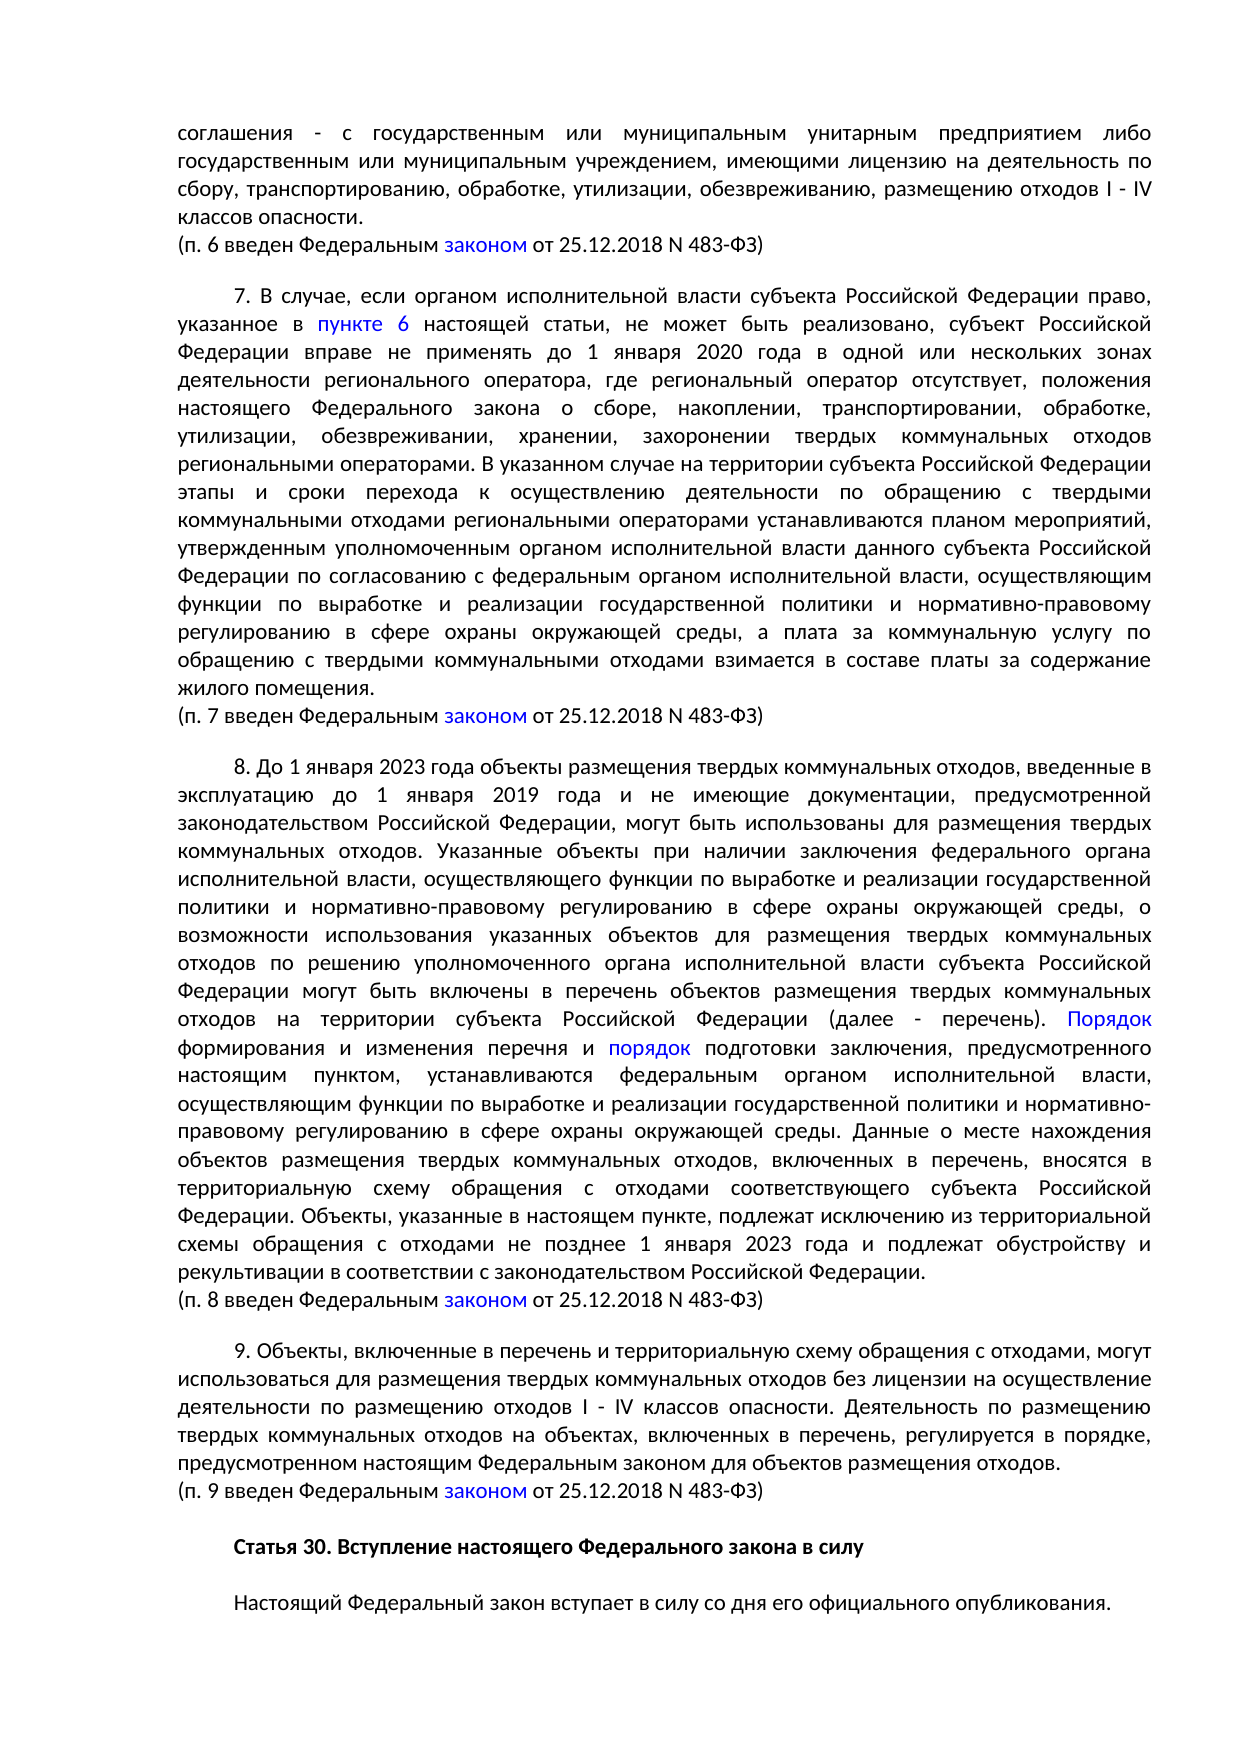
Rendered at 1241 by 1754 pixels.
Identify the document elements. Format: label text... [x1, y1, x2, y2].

title Статья 30. Вступление настоящего Федерального закона в силу [177, 1532, 1152, 1560]
text 9. Объекты, включенные в перечень и территориальную схему обращения с отходами, могут использоваться для размещения твердых коммунальных отходов без лицензии на осуществление деятельности по размещению отходов I - IV классов опасности. Деятельность по размещению твердых коммунальных отходов на объектах, включенных в перечень, регулируется в порядке, предусмотренном настоящим Федеральным законом для объектов размещения отходов. [177, 1336, 1152, 1476]
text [177, 118, 1152, 230]
text (п. 6 введен Федеральным законом от 25.12.2018 N 483-ФЗ) [177, 230, 1152, 258]
text 7. В случае, если органом исполнительной власти субъекта Российской Федерации право, указанное в пункте 6 настоящей статьи, не может быть реализовано, субъект Российской Федерации вправе не применять до 1 января 2020 года в одной или нескольких зонах деятельности регионального оператора, где региональный оператор отсутствует, положения настоящего Федерального закона о сборе, накоплении, транспортировании, обработке, утилизации, обезвреживании, хранении, захоронении твердых коммунальных отходов региональными операторами. В указанном случае на территории субъекта Российской Федерации этапы и сроки перехода к осуществлению деятельности по обращению с твердыми коммунальными отходами региональными операторами устанавливаются планом мероприятий, утвержденным уполномоченным органом исполнительной власти данного субъекта Российской Федерации по согласованию с федеральным органом исполнительной власти, осуществляющим функции по выработке и реализации государственной политики и нормативно-правовому регулированию в сфере охраны окружающей среды, а плата за коммунальную услугу по обращению с твердыми коммунальными отходами взимается в составе платы за содержание жилого помещения. [177, 281, 1152, 701]
text 8. До 1 января 2023 года объекты размещения твердых коммунальных отходов, введенные в эксплуатацию до 1 января 2019 года и не имеющие документации, предусмотренной законодательством Российской Федерации, могут быть использованы для размещения твердых коммунальных отходов. Указанные объекты при наличии заключения федерального органа исполнительной власти, осуществляющего функции по выработке и реализации государственной политики и нормативно-правовому регулированию в сфере охраны окружающей среды, о возможности использования указанных объектов для размещения твердых коммунальных отходов по решению уполномоченного органа исполнительной власти субъекта Российской Федерации могут быть включены в перечень объектов размещения твердых коммунальных отходов на территории субъекта Российской Федерации (далее - перечень). Порядок формирования и изменения перечня и порядок подготовки заключения, предусмотренного настоящим пунктом, устанавливаются федеральным органом исполнительной власти, осуществляющим функции по выработке и реализации государственной политики и нормативно-правовому регулированию в сфере охраны окружающей среды. Данные о месте нахождения объектов размещения твердых коммунальных отходов, включенных в перечень, вносятся в территориальную схему обращения с отходами соответствующего субъекта Российской Федерации. Объекты, указанные в настоящем пункте, подлежат исключению из территориальной схемы обращения с отходами не позднее 1 января 2023 года и подлежат обустройству и рекультивации в соответствии с законодательством Российской Федерации. [177, 752, 1152, 1285]
text (п. 8 введен Федеральным законом от 25.12.2018 N 483-ФЗ) [177, 1285, 1152, 1313]
text (п. 7 введен Федеральным законом от 25.12.2018 N 483-ФЗ) [177, 701, 1152, 729]
text (п. 9 введен Федеральным законом от 25.12.2018 N 483-ФЗ) [177, 1476, 1152, 1504]
text Настоящий Федеральный закон вступает в силу со дня его официального опубликования. [177, 1588, 1152, 1616]
